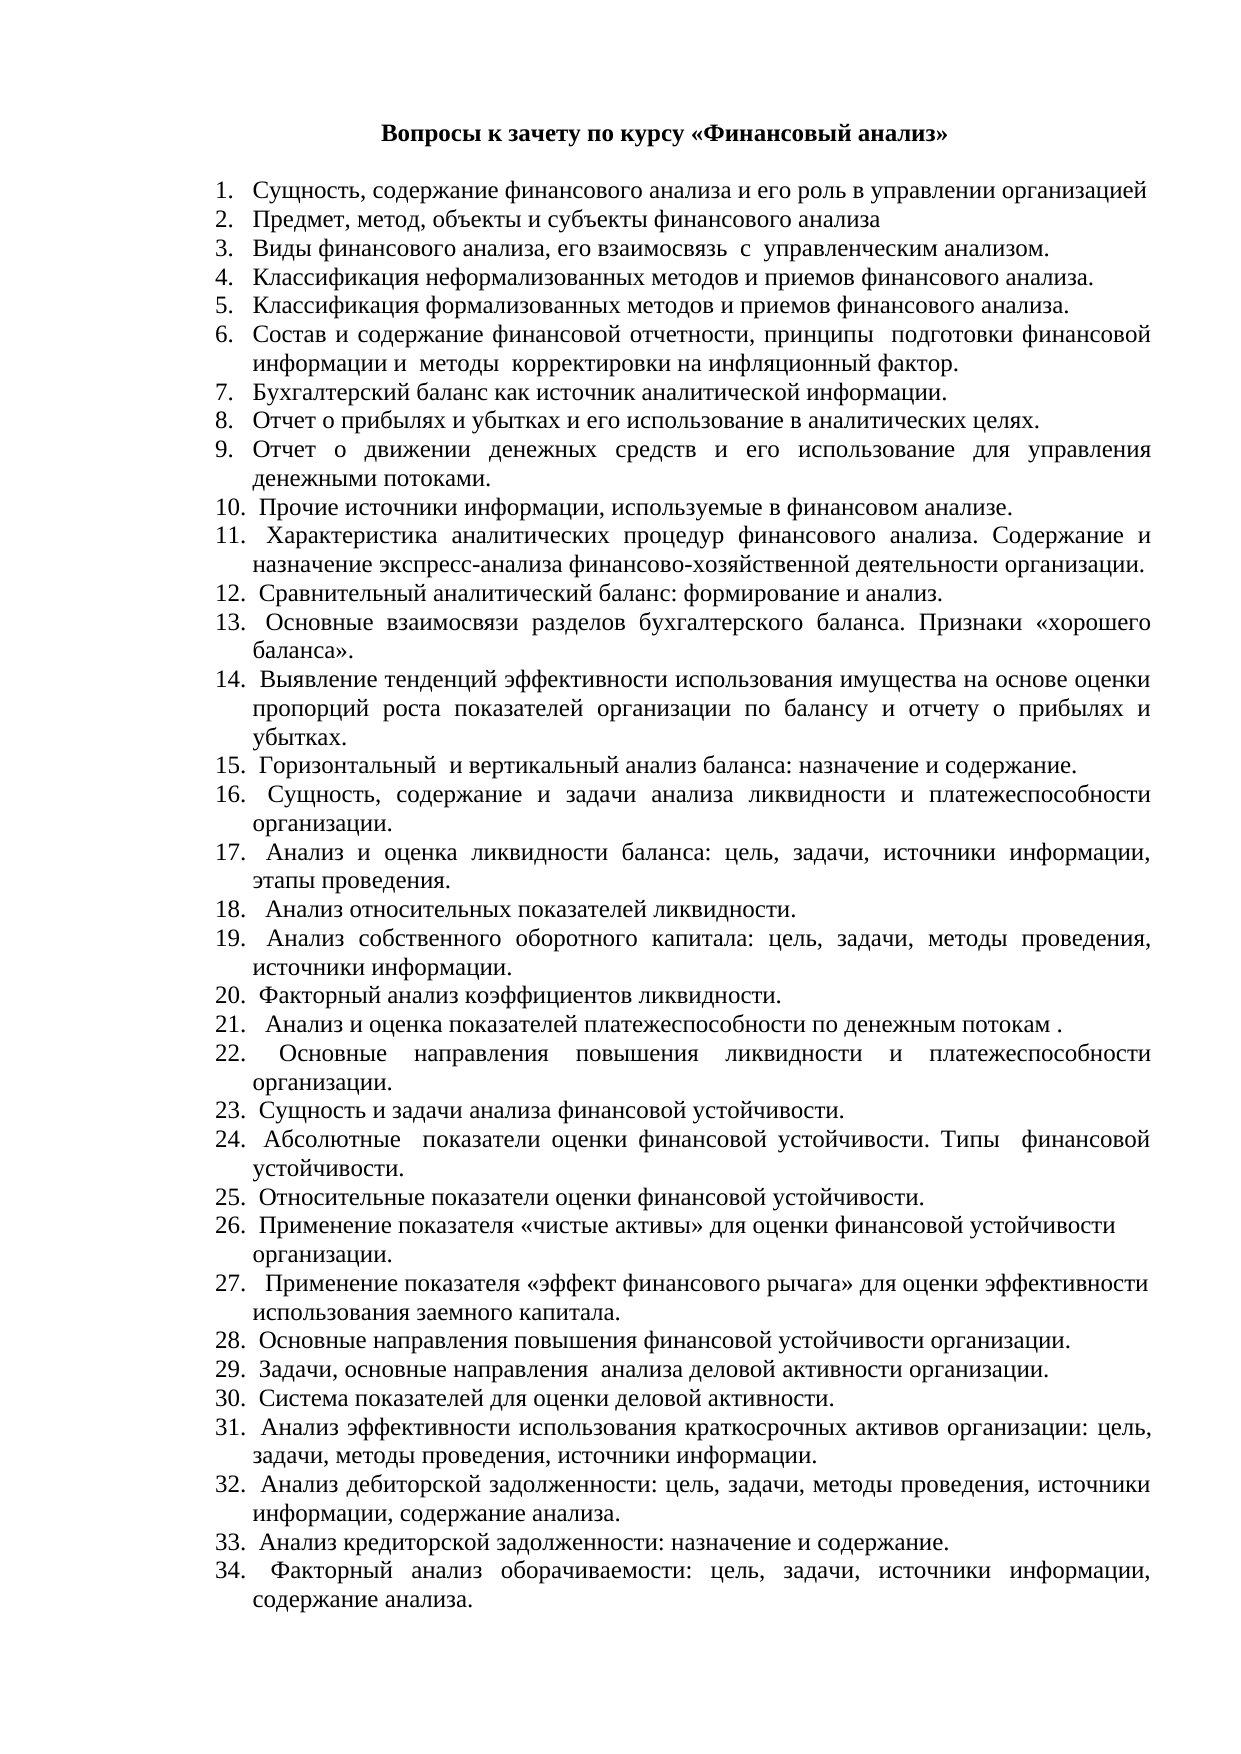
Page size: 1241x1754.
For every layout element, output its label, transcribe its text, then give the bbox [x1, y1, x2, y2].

list Отчет о прибылях и убытках и его использование в аналитических целях. [215, 406, 1152, 434]
list Применение показателя «эффект финансового рычага» для оценки эффективности использования заемного капитала. [215, 1268, 1152, 1326]
text Вопросы к зачету по курсу «Финансовый анализ» [177, 118, 1152, 147]
list Основные взаимосвязи разделов бухгалтерского баланса. Признаки «хорошего баланса». [215, 607, 1152, 664]
list Задачи, основные направления анализа деловой активности организации. [215, 1354, 1152, 1383]
list Анализ дебиторской задолженности: цель, задачи, методы проведения, источники информации, содержание анализа. [215, 1469, 1152, 1527]
list Выявление тенденций эффективности использования имущества на основе оценки пропорций роста показателей организации по балансу и отчету о прибылях и убытках. [215, 664, 1152, 751]
list Классификация неформализованных методов и приемов финансового анализа. [215, 262, 1152, 291]
list Сравнительный аналитический баланс: формирование и анализ. [215, 578, 1152, 607]
list Анализ и оценка ликвидности баланса: цель, задачи, источники информации, этапы проведения. [215, 837, 1152, 894]
list Анализ собственного оборотного капитала: цель, задачи, методы проведения, источники информации. [215, 923, 1152, 981]
list Факторный анализ оборачиваемости: цель, задачи, источники информации, содержание анализа. [215, 1556, 1152, 1613]
list Сущность и задачи анализа финансовой устойчивости. [215, 1096, 1152, 1124]
list Анализ относительных показателей ликвидности. [215, 894, 1152, 923]
list Абсолютные показатели оценки финансовой устойчивости. Типы финансовой устойчивости. [215, 1124, 1152, 1182]
list Отчет о движении денежных средств и его использование для управления денежными потоками. [215, 434, 1152, 492]
list Характеристика аналитических процедур финансового анализа. Содержание и назначение экспресс-анализа финансово-хозяйственной деятельности организации. [215, 521, 1152, 578]
list Предмет, метод, объекты и субъекты финансового анализа [215, 204, 1152, 233]
list Анализ кредиторской задолженности: назначение и содержание. [215, 1527, 1152, 1556]
list Прочие источники информации, используемые в финансовом анализе. [215, 492, 1152, 521]
list Классификация формализованных методов и приемов финансового анализа. [215, 291, 1152, 319]
list Основные направления повышения ликвидности и платежеспособности организации. [215, 1038, 1152, 1096]
list Виды финансового анализа, его взаимосвязь с управленческим анализом. [215, 233, 1152, 262]
list Анализ и оценка показателей платежеспособности по денежным потокам . [215, 1009, 1152, 1038]
list Система показателей для оценки деловой активности. [215, 1383, 1152, 1412]
list Факторный анализ коэффициентов ликвидности. [215, 981, 1152, 1009]
list Анализ эффективности использования краткосрочных активов организации: цель, задачи, методы проведения, источники информации. [215, 1412, 1152, 1469]
list Относительные показатели оценки финансовой устойчивости. [215, 1182, 1152, 1211]
list Горизонтальный и вертикальный анализ баланса: назначение и содержание. [215, 751, 1152, 779]
list Состав и содержание финансовой отчетности, принципы подготовки финансовой информации и методы корректировки на инфляционный фактор. [215, 319, 1152, 377]
list Сущность, содержание финансового анализа и его роль в управлении организацией [215, 176, 1152, 204]
list Сущность, содержание и задачи анализа ликвидности и платежеспособности организации. [215, 779, 1152, 837]
list Применение показателя «чистые активы» для оценки финансовой устойчивости организации. [215, 1211, 1152, 1268]
list Бухгалтерский баланс как источник аналитической информации. [215, 377, 1152, 406]
list Основные направления повышения финансовой устойчивости организации. [215, 1326, 1152, 1354]
